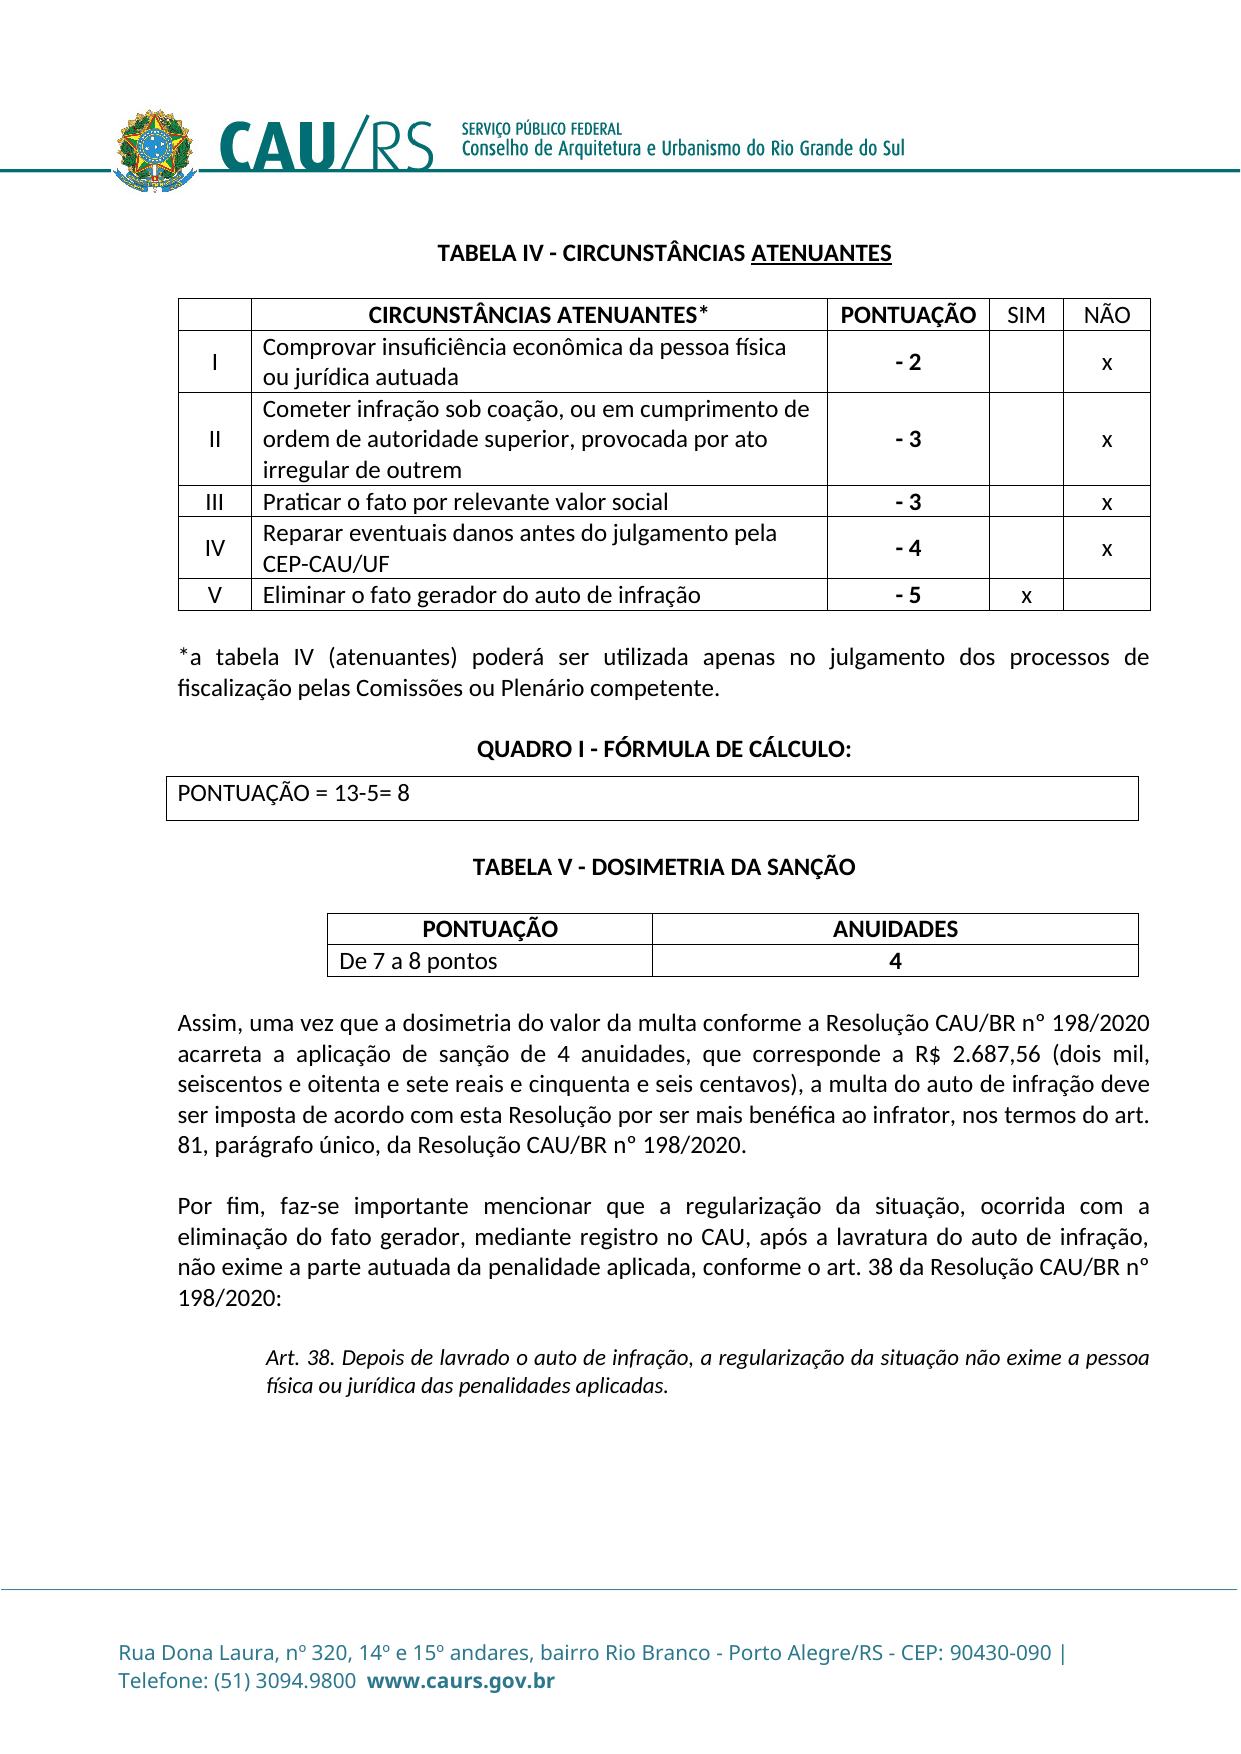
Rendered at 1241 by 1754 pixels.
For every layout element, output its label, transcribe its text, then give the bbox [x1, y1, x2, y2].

table_cell Eliminar o fato gerador do auto de infração [252, 579, 827, 610]
table_cell 4 [653, 945, 1138, 976]
table_cell x [1064, 393, 1150, 484]
table_cell - 2 [828, 331, 989, 392]
text TABELA IV - CIRCUNSTÂNCIAS ATENUANTES [177, 237, 1152, 268]
table_cell III [179, 486, 251, 516]
text TABELA V - DOSIMETRIA DA SANÇÃO [177, 852, 1152, 882]
table_cell [990, 486, 1063, 516]
table_header PONTUAÇÃO [328, 914, 652, 944]
table_cell [990, 331, 1063, 392]
table_header SIM [990, 299, 1063, 330]
table_header ANUIDADES [653, 914, 1138, 944]
table_header PONTUAÇÃO = 13-5= 8 [167, 777, 1138, 820]
text QUADRO I - FÓRMULA DE CÁLCULO: [177, 733, 1152, 763]
table_cell [990, 517, 1063, 578]
table_cell II [179, 393, 251, 484]
table_cell x [990, 579, 1063, 610]
table_header CIRCUNSTÂNCIAS ATENUANTES* [252, 299, 827, 330]
text Por fim, faz-se importante mencionar que a regularização da situação, ocorrida com a eliminação do fato gerador, mediante registro no CAU, após a lavratura do auto de infração, não exime a parte autuada da penalidade aplicada, conforme o art. 38 da Resolução CAU/BR nº 198/2020: [177, 1190, 1152, 1312]
table_cell x [1064, 331, 1150, 392]
text Art. 38. Depois de lavrado o auto de infração, a regularização da situação não exime a pessoa física ou jurídica das penalidades aplicadas. [266, 1343, 1152, 1399]
table_cell V [179, 579, 251, 610]
table_cell Praticar o fato por relevante valor social [252, 486, 827, 516]
picture [0, 43, 1241, 203]
table_cell Comprovar insuficiência econômica da pessoa física ou jurídica autuada [252, 331, 827, 392]
table_cell - 5 [828, 579, 989, 610]
table_cell - 3 [828, 393, 989, 484]
table_header NÃO [1064, 299, 1150, 330]
text Assim, uma vez que a dosimetria do valor da multa conforme a Resolução CAU/BR nº 198/2020 acarreta a aplicação de sanção de 4 anuidades, que corresponde a R$ 2.687,56 (dois mil, seiscentos e oitenta e sete reais e cinquenta e seis centavos), a multa do auto de infração deve ser imposta de acordo com esta Resolução por ser mais benéfica ao infrator, nos termos do art. 81, parágrafo único, da Resolução CAU/BR nº 198/2020. [177, 1007, 1152, 1160]
table_cell De 7 a 8 pontos [328, 945, 652, 976]
table_cell - 4 [828, 517, 989, 578]
table_cell [990, 393, 1063, 484]
table_cell Reparar eventuais danos antes do julgamento pela CEP-CAU/UF [252, 517, 827, 578]
table_cell [1064, 579, 1150, 610]
table_cell Cometer infração sob coação, ou em cumprimento de ordem de autoridade superior, provocada por ato irregular de outrem [252, 393, 827, 484]
table_cell x [1064, 486, 1150, 516]
table_header [179, 299, 251, 330]
table_cell x [1064, 517, 1150, 578]
table_cell - 3 [828, 486, 989, 516]
table_cell IV [179, 517, 251, 578]
text *a tabela IV (atenuantes) poderá ser utilizada apenas no julgamento dos processos de fiscalização pelas Comissões ou Plenário competente. [177, 641, 1152, 702]
table_cell I [179, 331, 251, 392]
table_header PONTUAÇÃO [828, 299, 989, 330]
